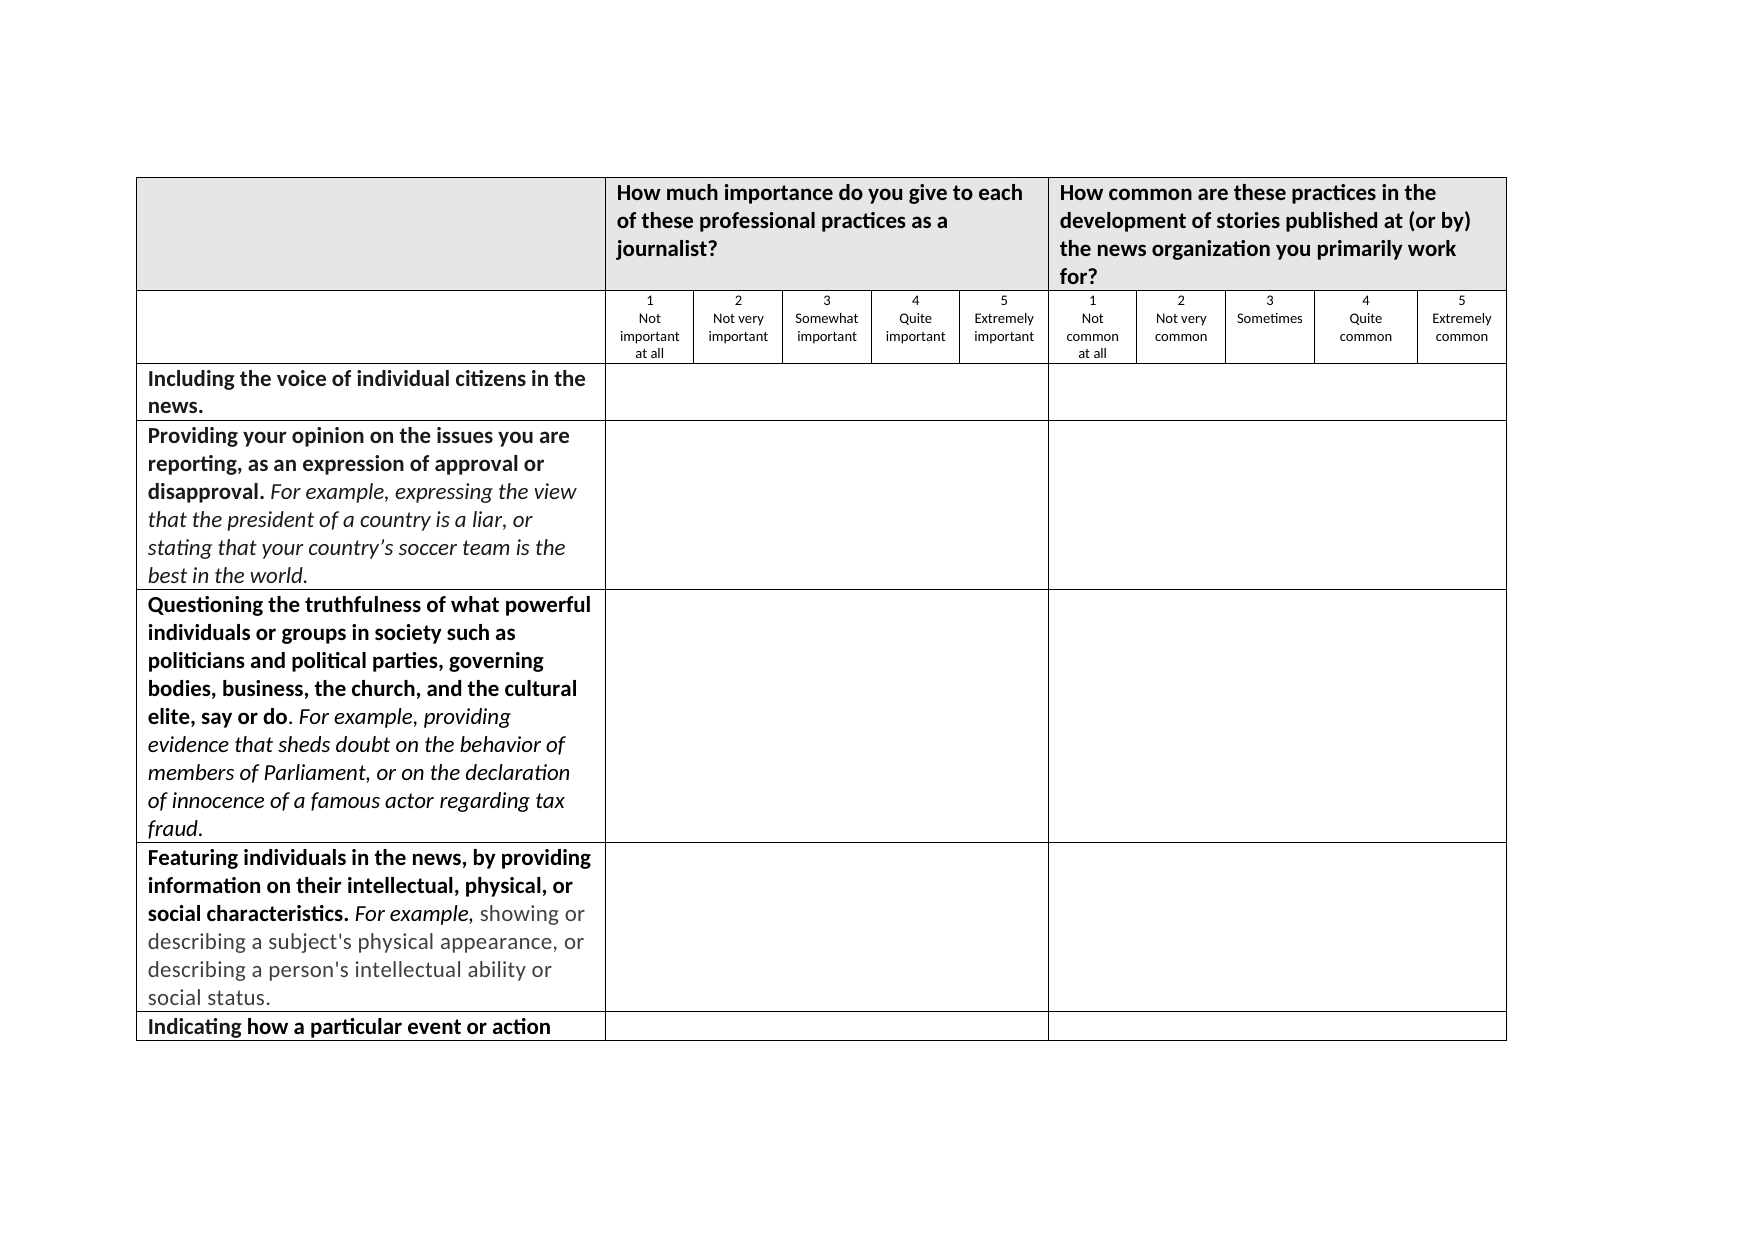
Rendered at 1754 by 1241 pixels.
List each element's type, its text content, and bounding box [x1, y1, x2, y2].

table_cell Questioning the truthfulness of what powerful individuals or groups in society such as politicians and political parties, governing bodies, business, the church, and the cultural elite, say or do. For example, providing evidence that sheds doubt on the behavior of members of Parliament, or on the declaration of innocence of a famous actor regarding tax fraud. [137, 590, 605, 842]
table_cell 3 Somewhat important [783, 291, 871, 363]
table_cell 2 Not very important [694, 291, 782, 363]
table_cell 3 Sometimes [1226, 291, 1314, 363]
table_header How common are these practices in the development of stories published at (or by) the news organization you primarily work for? [1049, 178, 1506, 290]
table_cell [606, 421, 1048, 589]
table_header [137, 178, 605, 290]
table_cell Including the voice of individual citizens in the news. [137, 364, 605, 420]
table_cell [606, 364, 1048, 420]
table_cell [1049, 364, 1506, 420]
table_cell Featuring individuals in the news, by providing information on their intellectual, physical, or social characteristics. For example, showing or describing a subject's physical appearance, or describing a person's intellectual ability or social status. [137, 843, 605, 1011]
table_cell [1049, 421, 1506, 589]
table_cell 2 Not very common [1137, 291, 1225, 363]
table_cell [1049, 1012, 1506, 1040]
table_cell 4 Quite common [1315, 291, 1417, 363]
table_cell [1049, 590, 1506, 842]
table_cell 1 Not common at all [1049, 291, 1136, 363]
table_cell 5 Extremely important [960, 291, 1048, 363]
table_cell [606, 1012, 1048, 1040]
table_header How much importance do you give to each of these professional practices as a journalist? [606, 178, 1048, 290]
table_cell 5 Extremely common [1418, 291, 1506, 363]
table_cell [137, 1012, 605, 1040]
table_cell Providing your opinion on the issues you are reporting, as an expression of approval or disapproval. For example, expressing the view that the president of a country is a liar, or stating that your country’s soccer team is the best in the world. [137, 421, 605, 589]
table_cell 4 Quite important [872, 291, 959, 363]
table_cell [606, 590, 1048, 842]
table_cell [1049, 843, 1506, 1011]
table_cell [137, 291, 605, 363]
table_cell [606, 843, 1048, 1011]
table_cell 1 Not important at all [606, 291, 693, 363]
